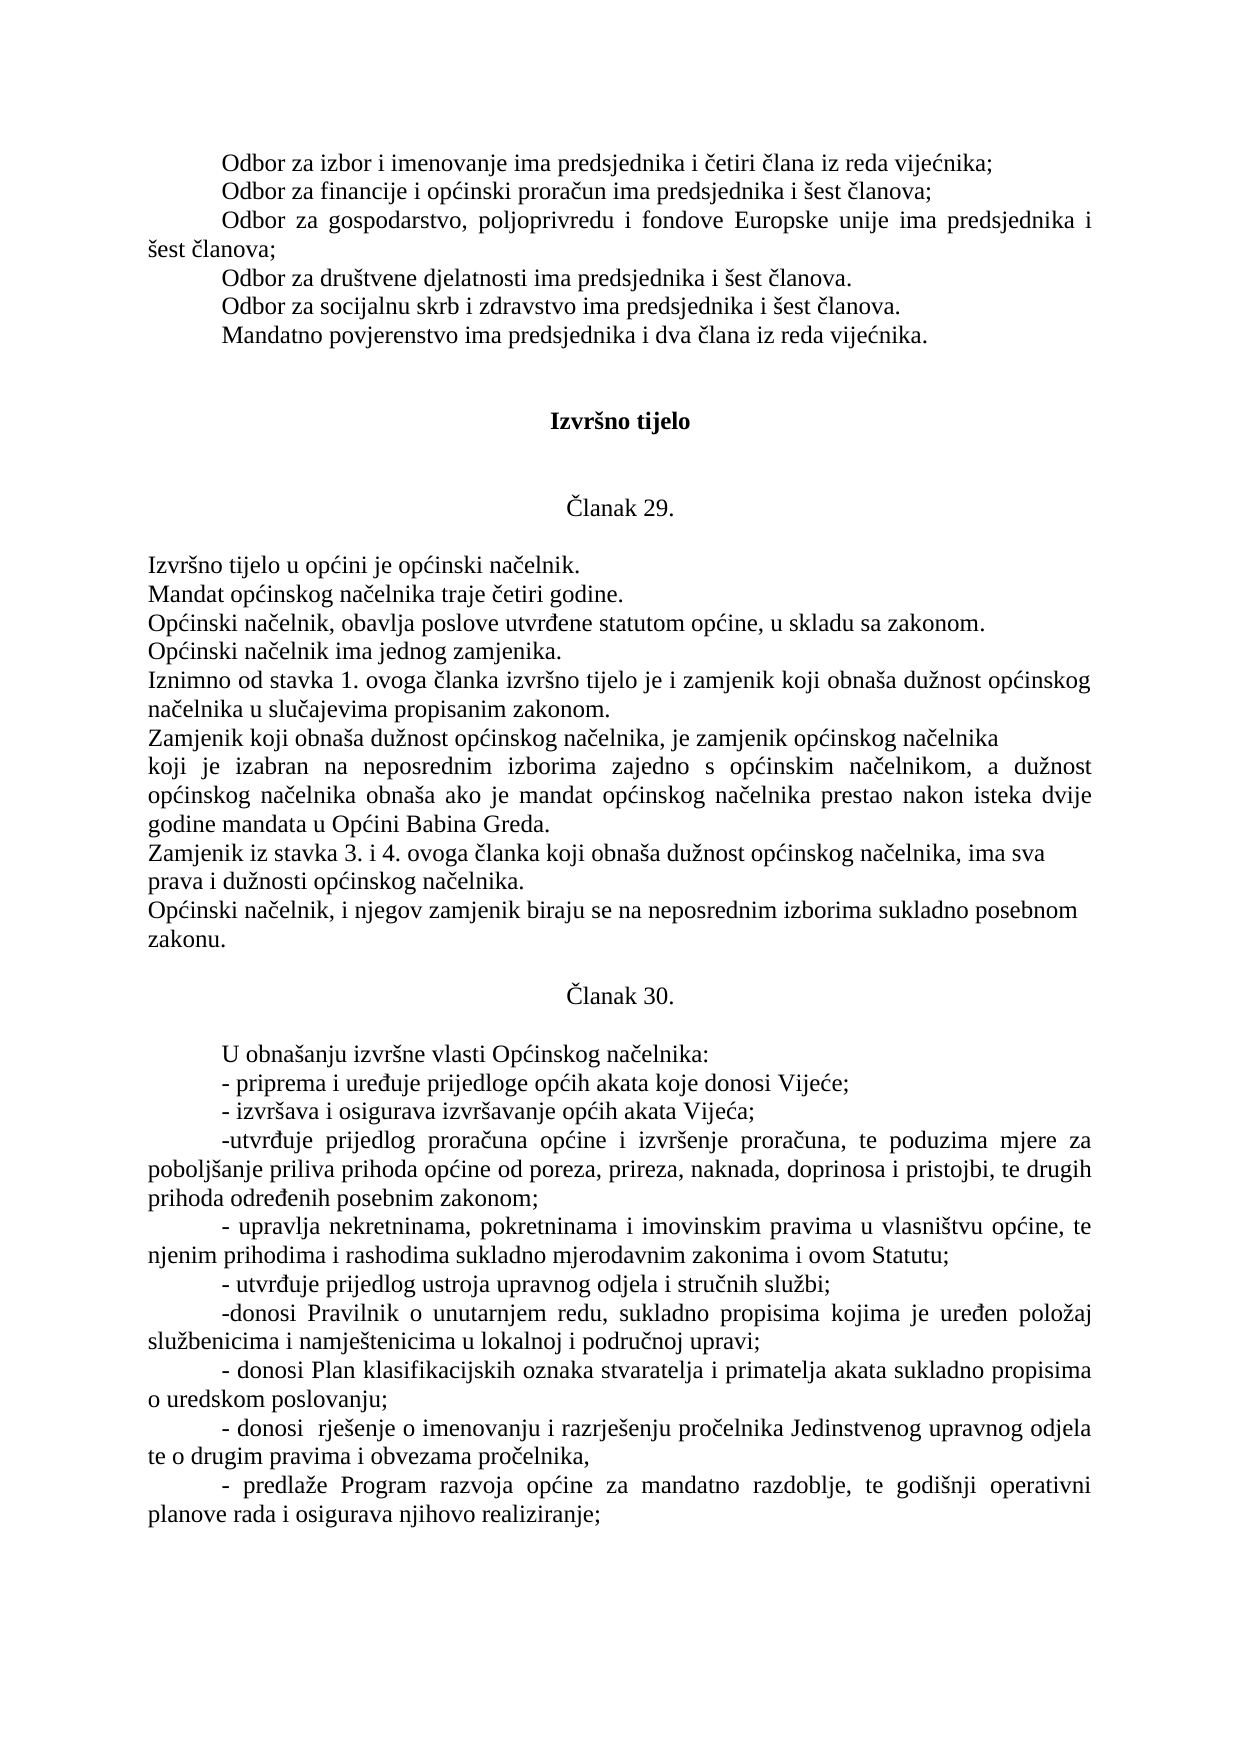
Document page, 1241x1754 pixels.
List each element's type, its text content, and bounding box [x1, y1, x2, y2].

text - izvršava i osigurava izvršavanje općih akata Vijeća; [148, 1096, 1093, 1125]
text Članak 29. [148, 493, 1093, 521]
text - upravlja nekretninama, pokretninama i imovinskim pravima u vlasništvu općine, te njenim prihodima i rashodima sukladno mjerodavnim zakonima i ovom Statutu; [148, 1211, 1093, 1269]
text Općinski načelnik, i njegov zamjenik biraju se na neposrednim izborima sukladno posebnom [148, 895, 1093, 924]
text Izvršno tijelo [148, 406, 1093, 435]
text -donosi Pravilnik o unutarnjem redu, sukladno propisima kojima je uređen položaj službenicima i namještenicima u lokalnoj i područnoj upravi; [148, 1298, 1093, 1355]
text koji je izabran na neposrednim izborima zajedno s općinskim načelnikom, a dužnost općinskog načelnika obnaša ako je mandat općinskog načelnika prestao nakon isteka dvije godine mandata u Općini Babina Greda. [148, 751, 1093, 838]
text - predlaže Program razvoja općine za mandatno razdoblje, te godišnji operativni planove rada i osigurava njihovo realiziranje; [148, 1470, 1093, 1528]
text - utvrđuje prijedlog ustroja upravnog odjela i stručnih službi; [148, 1269, 1093, 1298]
text Mandatno povjerenstvo ima predsjednika i dva člana iz reda vijećnika. [148, 320, 1093, 349]
text -utvrđuje prijedlog proračuna općine i izvršenje proračuna, te poduzima mjere za poboljšanje priliva prihoda općine od poreza, prireza, naknada, doprinosa i pristojbi, te drugih prihoda određenih posebnim zakonom; [148, 1125, 1093, 1211]
text Izvršno tijelo u općini je općinski načelnik. [148, 550, 1093, 579]
text Odbor za gospodarstvo, poljoprivredu i fondove Europske unije ima predsjednika i šest članova; [148, 205, 1093, 263]
text Odbor za financije i općinski proračun ima predsjednika i šest članova; [148, 176, 1093, 205]
text U obnašanju izvršne vlasti Općinskog načelnika: [148, 1039, 1093, 1068]
text Odbor za društvene djelatnosti ima predsjednika i šest članova. [148, 263, 1093, 291]
text Općinski načelnik ima jednog zamjenika. [148, 636, 1093, 665]
text Mandat općinskog načelnika traje četiri godine. [148, 579, 1093, 608]
text prava i dužnosti općinskog načelnika. [148, 866, 1093, 895]
text Iznimno od stavka 1. ovoga članka izvršno tijelo je i zamjenik koji obnaša dužnost općinskog načelnika u slučajevima propisanim zakonom. [148, 665, 1093, 723]
text zakonu. [148, 924, 1093, 953]
text Općinski načelnik, obavlja poslove utvrđene statutom općine, u skladu sa zakonom. [148, 608, 1093, 636]
text Zamjenik iz stavka 3. i 4. ovoga članka koji obnaša dužnost općinskog načelnika, ima sva [148, 838, 1093, 866]
text - priprema i uređuje prijedloge općih akata koje donosi Vijeće; [148, 1068, 1093, 1096]
text Članak 30. [148, 981, 1093, 1010]
text - donosi rješenje o imenovanju i razrješenju pročelnika Jedinstvenog upravnog odjela te o drugim pravima i obvezama pročelnika, [148, 1413, 1093, 1470]
text Odbor za izbor i imenovanje ima predsjednika i četiri člana iz reda vijećnika; [148, 148, 1093, 176]
text Zamjenik koji obnaša dužnost općinskog načelnika, je zamjenik općinskog načelnika [148, 723, 1093, 751]
text Odbor za socijalnu skrb i zdravstvo ima predsjednika i šest članova. [148, 291, 1093, 320]
text - donosi Plan klasifikacijskih oznaka stvaratelja i primatelja akata sukladno propisima o uredskom poslovanju; [148, 1355, 1093, 1413]
